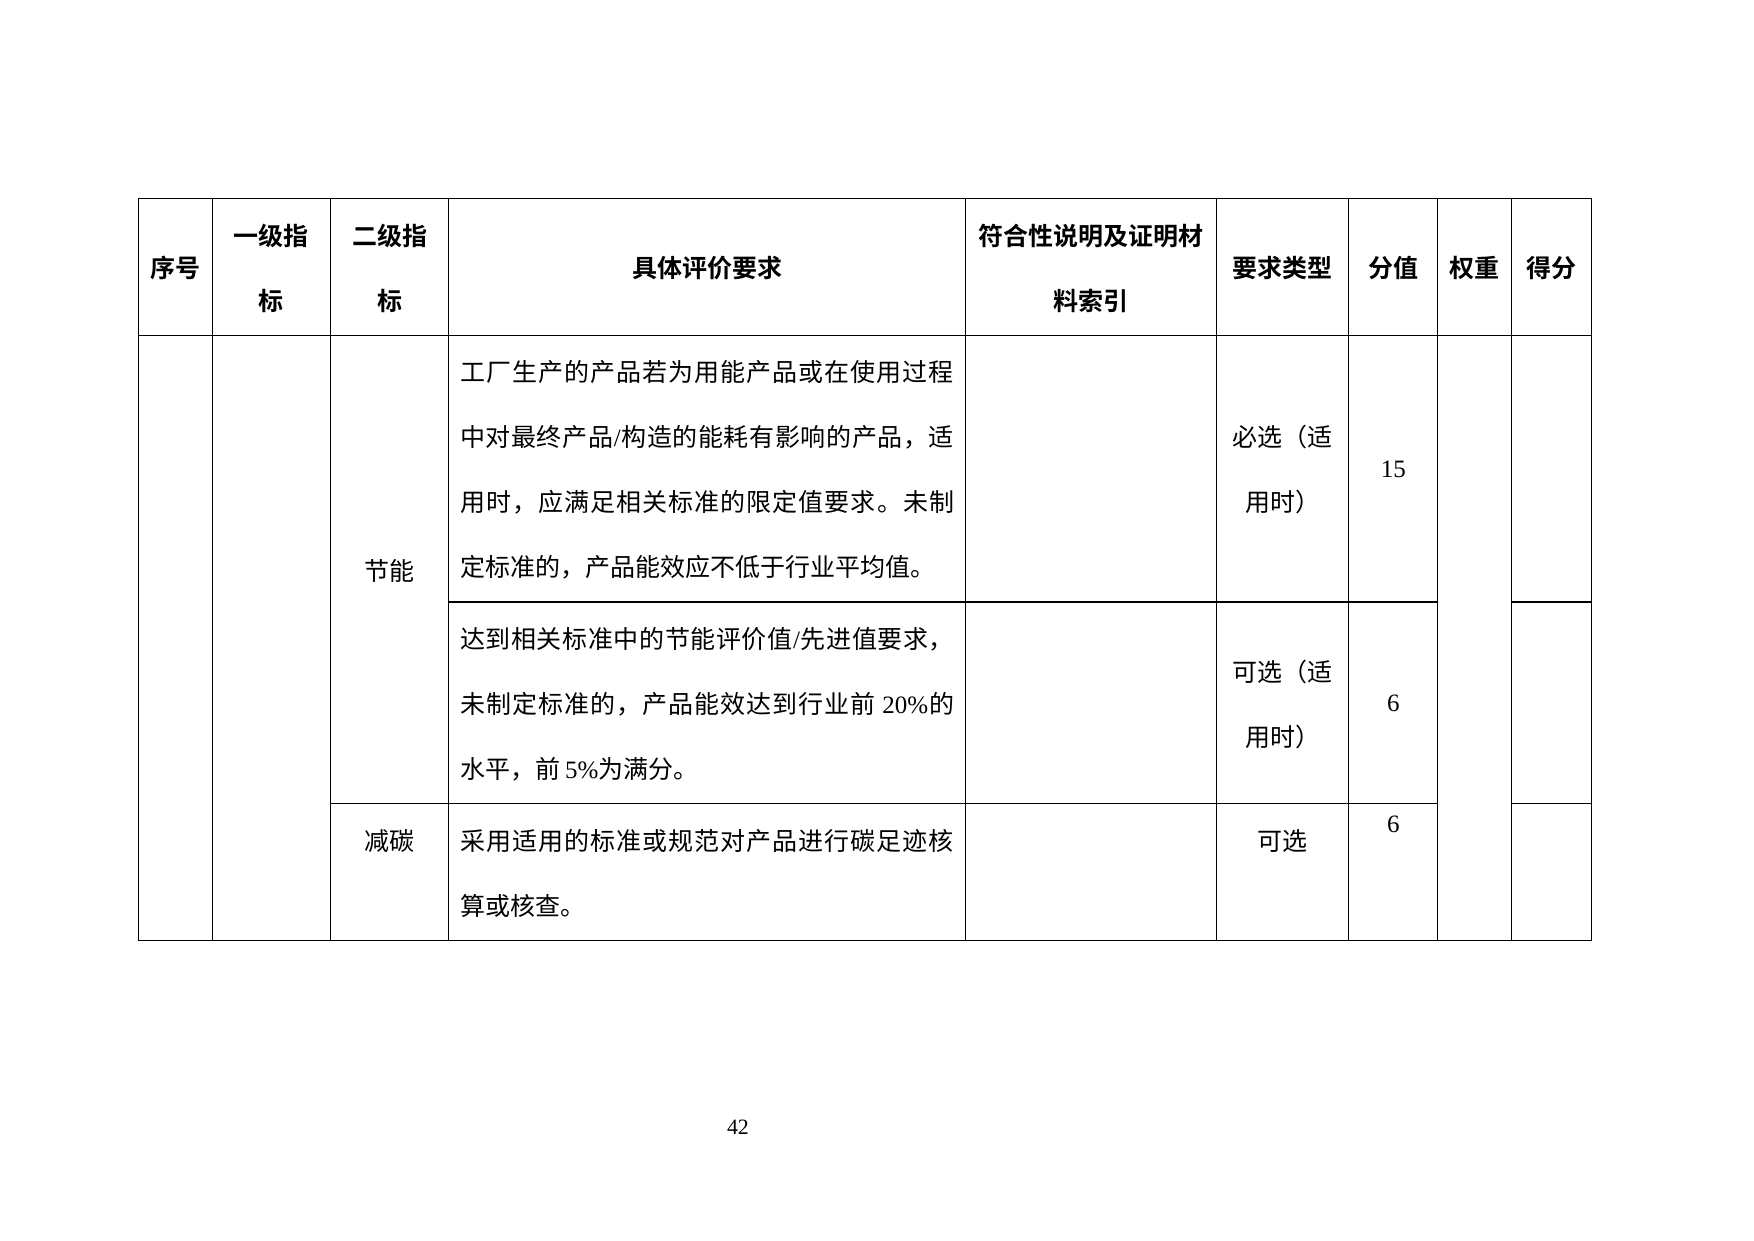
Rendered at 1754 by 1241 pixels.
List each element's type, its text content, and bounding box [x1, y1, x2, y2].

table_header 二级指标 [331, 199, 448, 334]
table_cell 减碳 [331, 804, 448, 940]
table_header 符合性说明及证明材料索引 [966, 199, 1216, 334]
table_cell 6 [1349, 804, 1437, 940]
table_cell 工厂生产的产品若为用能产品或在使用过程中对最终产品/构造的能耗有影响的产品，适用时，应满足相关标准的限定值要求。未制定标准的，产品能效应不低于行业平均值。 [449, 336, 965, 601]
table_cell 可选 [1217, 804, 1348, 940]
table_header 分值 [1349, 199, 1437, 334]
table_header 序号 [139, 199, 212, 334]
table_cell [966, 336, 1216, 601]
table_cell [1512, 336, 1591, 601]
table_cell [1512, 804, 1591, 940]
table_cell 15 [1349, 336, 1437, 601]
table_cell [966, 804, 1216, 940]
table_header 要求类型 [1217, 199, 1348, 334]
table_header 得分 [1512, 199, 1591, 334]
table_header 权重 [1438, 199, 1511, 334]
table_header 具体评价要求 [449, 199, 965, 334]
table_header 一级指标 [213, 199, 330, 334]
table_cell 达到相关标准中的节能评价值/先进值要求，未制定标准的，产品能效达到行业前20%的水平，前5%为满分。 [449, 603, 965, 803]
table_cell 6 [1349, 603, 1437, 803]
table_cell [966, 603, 1216, 803]
table_cell 采用适用的标准或规范对产品进行碳足迹核算或核查。 [449, 804, 965, 940]
table_cell 可选（适用时） [1217, 603, 1348, 803]
table_cell 必选（适用时） [1217, 336, 1348, 601]
table_cell 节能 [331, 336, 448, 803]
table_cell [1512, 603, 1591, 803]
